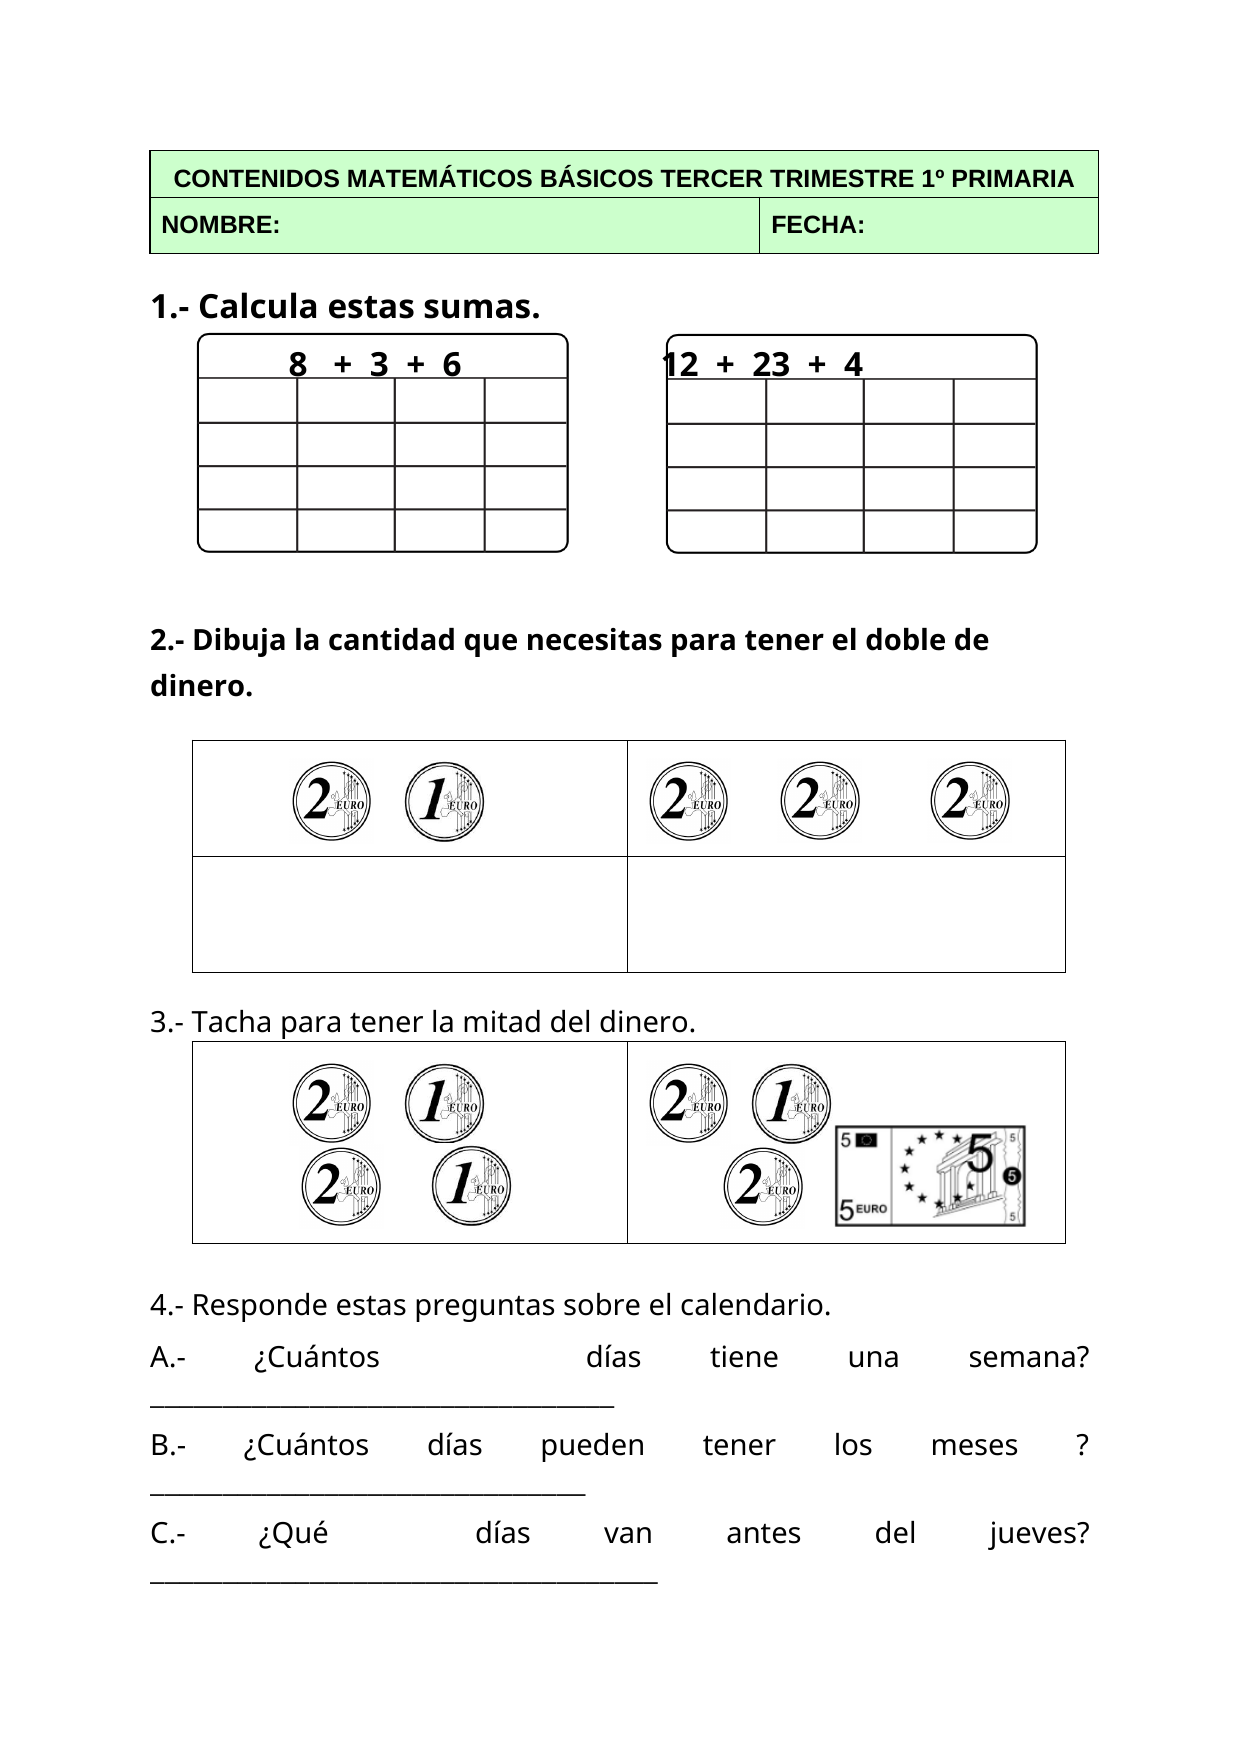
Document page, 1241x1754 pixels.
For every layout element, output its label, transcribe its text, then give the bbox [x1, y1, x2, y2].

text 3.- Tacha para tener la mitad del dinero. [150, 1001, 1090, 1041]
table_cell FECHA: [760, 198, 1098, 253]
text 2.- Dibuja la cantidad que necesitas para tener el doble de dinero. [150, 619, 1090, 705]
table_header [628, 1042, 1065, 1243]
table_cell [628, 857, 1065, 972]
text 8 + 3 + 6 12 + 23 + 4 [150, 341, 1090, 386]
picture [195, 330, 571, 341]
picture [664, 331, 1040, 341]
table_header CONTENIDOS MATEMÁTICOS BÁSICOS TERCER TRIMESTRE 1º PRIMARIA [151, 151, 1098, 197]
table_header [628, 741, 1065, 856]
text B.- ¿Cuántos días pueden tener los meses ?______________________________ [150, 1424, 1090, 1499]
table_header [193, 741, 627, 856]
table_cell [193, 857, 627, 972]
picture [664, 386, 1040, 557]
text A.- ¿Cuántos días tiene una semana? ________________________________ [150, 1336, 1090, 1412]
table_header [193, 1042, 627, 1243]
text 4.- Responde estas preguntas sobre el calendario. [150, 1284, 1090, 1324]
text 1.- Calcula estas sumas. [150, 283, 1090, 328]
table_cell NOMBRE: [151, 198, 759, 253]
picture [195, 386, 571, 556]
text C.- ¿Qué días van antes del jueves? ___________________________________ [150, 1512, 1090, 1587]
